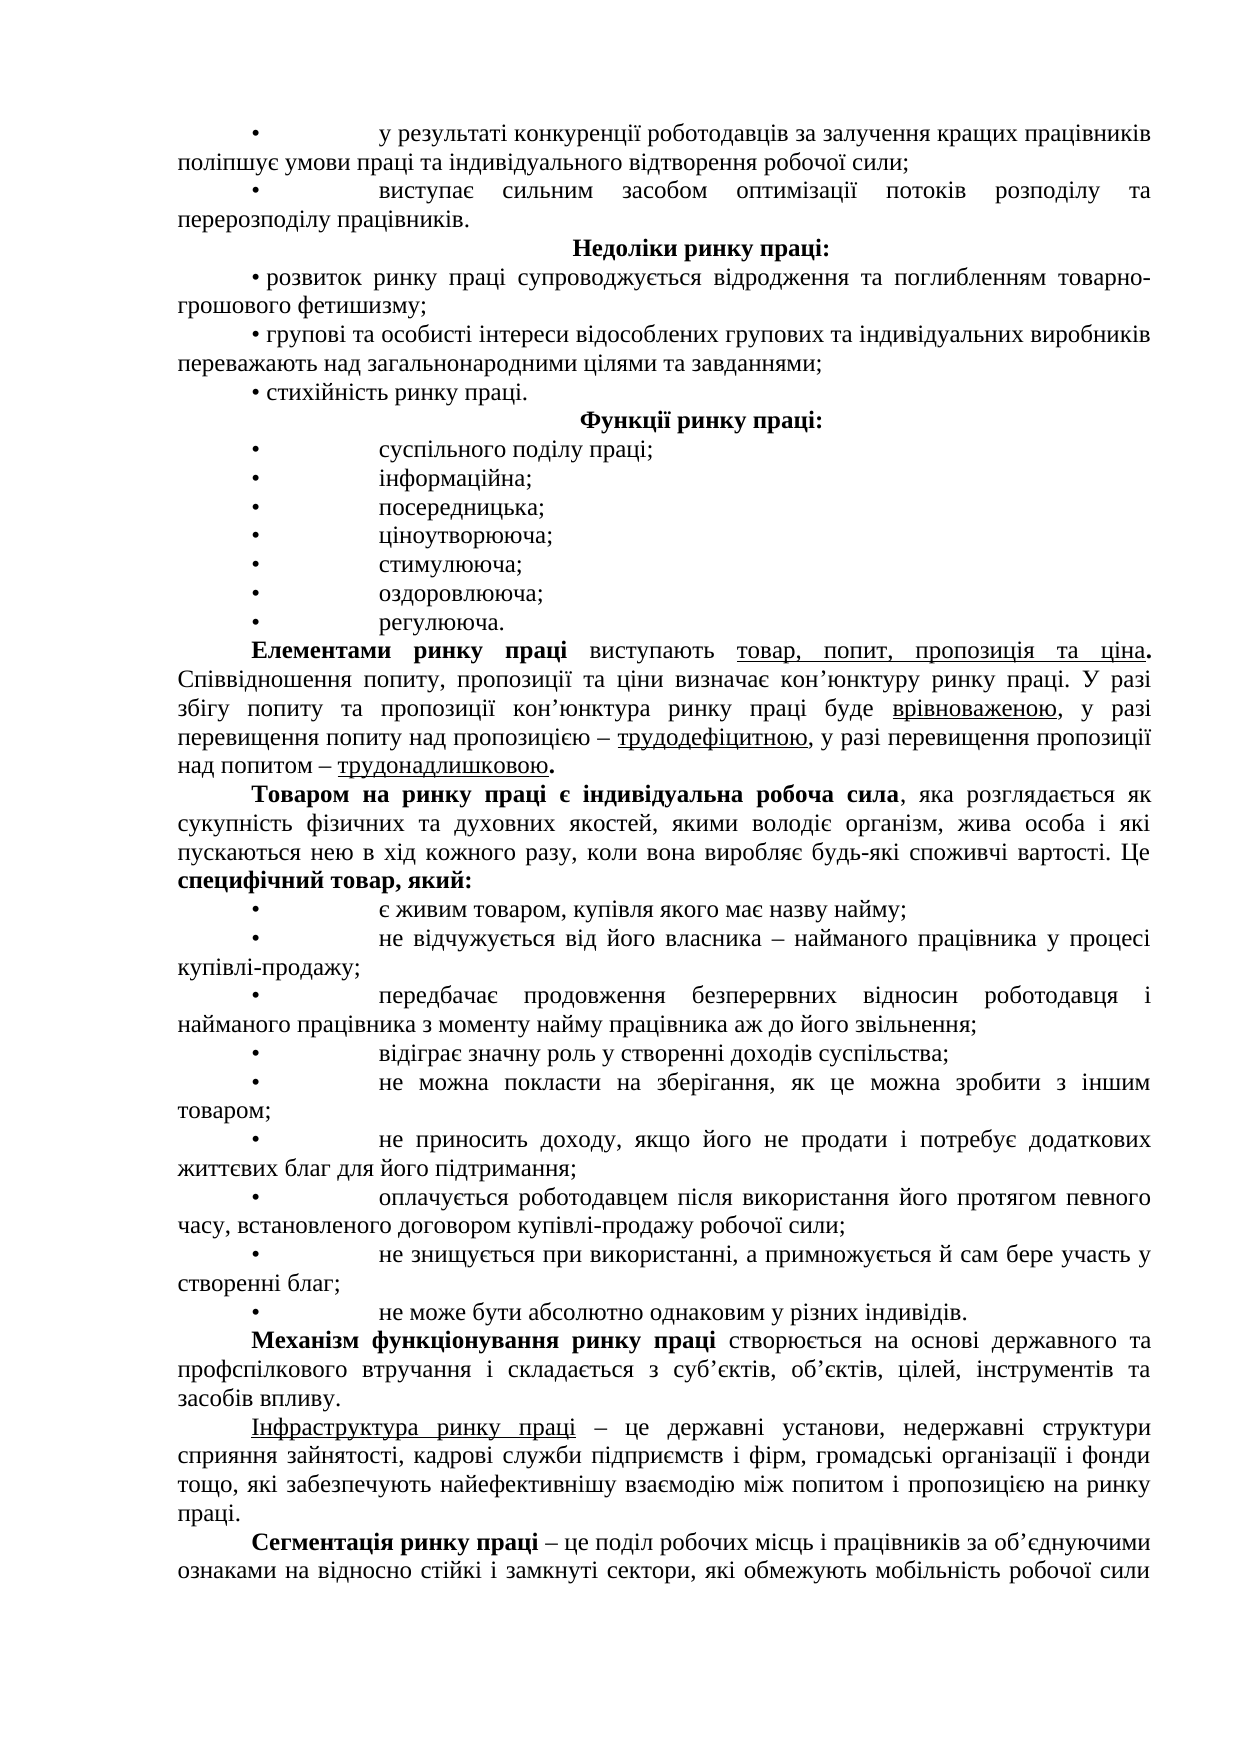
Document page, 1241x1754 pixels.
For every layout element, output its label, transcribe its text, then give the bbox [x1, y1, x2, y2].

list розвиток ринку праці супроводжується відродження та поглибленням товарно-грошового фетишизму; [177, 262, 1152, 319]
list не можна покласти на зберігання, як це можна зробити з іншим товаром; [177, 1067, 1152, 1124]
text Функції ринку праці: [177, 406, 1152, 434]
list оплачується роботодавцем після використання його протягом певного часу, встановленого договором купівлі-продажу робочої сили; [177, 1182, 1152, 1239]
list відіграє значну роль у створенні доходів суспільства; [177, 1038, 1152, 1067]
text Інфраструктура ринку праці – це державні установи, недержавні структури сприяння зайнятості, кадрові служби підприємств і фірм, громадські організації і фонди тощо, які забезпечують найефективнішу взаємодію між попитом і пропозицією на ринку праці. [177, 1412, 1152, 1527]
list стимулююча; [177, 549, 1152, 578]
list оздоровлююча; [177, 578, 1152, 607]
list суспільного поділу праці; [177, 434, 1152, 463]
list стихійність ринку праці. [177, 377, 1152, 406]
list є живим товаром, купівля якого має назву найму; [177, 894, 1152, 923]
list ціноутворююча; [177, 521, 1152, 549]
list не відчужується від його власника – найманого працівника у процесі купівлі-продажу; [177, 923, 1152, 981]
list виступає сильним засобом оптимізації потоків розподілу та перерозподілу працівників. [177, 176, 1152, 233]
text Елементами ринку праці виступають товар, попит, пропозиція та ціна. Співвідношення попиту, пропозиції та ціни визначає кон’юнктуру ринку праці. У разі збігу попиту та пропозиції кон’юнктура ринку праці буде врівноваженою, у разі перевищення попиту над пропозицією – трудодефіцитною, у разі перевищення пропозиції над попитом – трудонадлишковою. [177, 636, 1152, 779]
list регулююча. [177, 607, 1152, 636]
text Механізм функціонування ринку праці створюється на основі державного та профспілкового втручання і складається з суб’єктів, об’єктів, цілей, інструментів та засобів впливу. [177, 1326, 1152, 1412]
list у результаті конкуренції роботодавців за залучення кращих працівників поліпшує умови праці та індивідуального відтворення робочої сили; [177, 118, 1152, 176]
list посередницька; [177, 492, 1152, 521]
text Недоліки ринку праці: [177, 233, 1152, 262]
list не може бути абсолютно однаковим у різних індивідів. [177, 1297, 1152, 1326]
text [177, 1527, 1152, 1584]
list передбачає продовження безперервних відносин роботодавця і найманого працівника з моменту найму працівника аж до його звільнення; [177, 981, 1152, 1038]
list інформаційна; [177, 463, 1152, 492]
list групові та особисті інтереси відособлених групових та індивідуальних виробників переважають над загальнонародними цілями та завданнями; [177, 319, 1152, 377]
list не знищується при використанні, а примножується й сам бере участь у створенні благ; [177, 1239, 1152, 1297]
text Товаром на ринку праці є індивідуальна робоча сила, яка розглядається як сукупність фізичних та духовних якостей, якими володіє організм, жива особа і які пускаються нею в хід кожного разу, коли вона виробляє будь-які споживчі вартості. Це специфічний товар, який: [177, 779, 1152, 894]
list не приносить доходу, якщо його не продати і потребує додаткових життєвих благ для його підтримання; [177, 1124, 1152, 1182]
